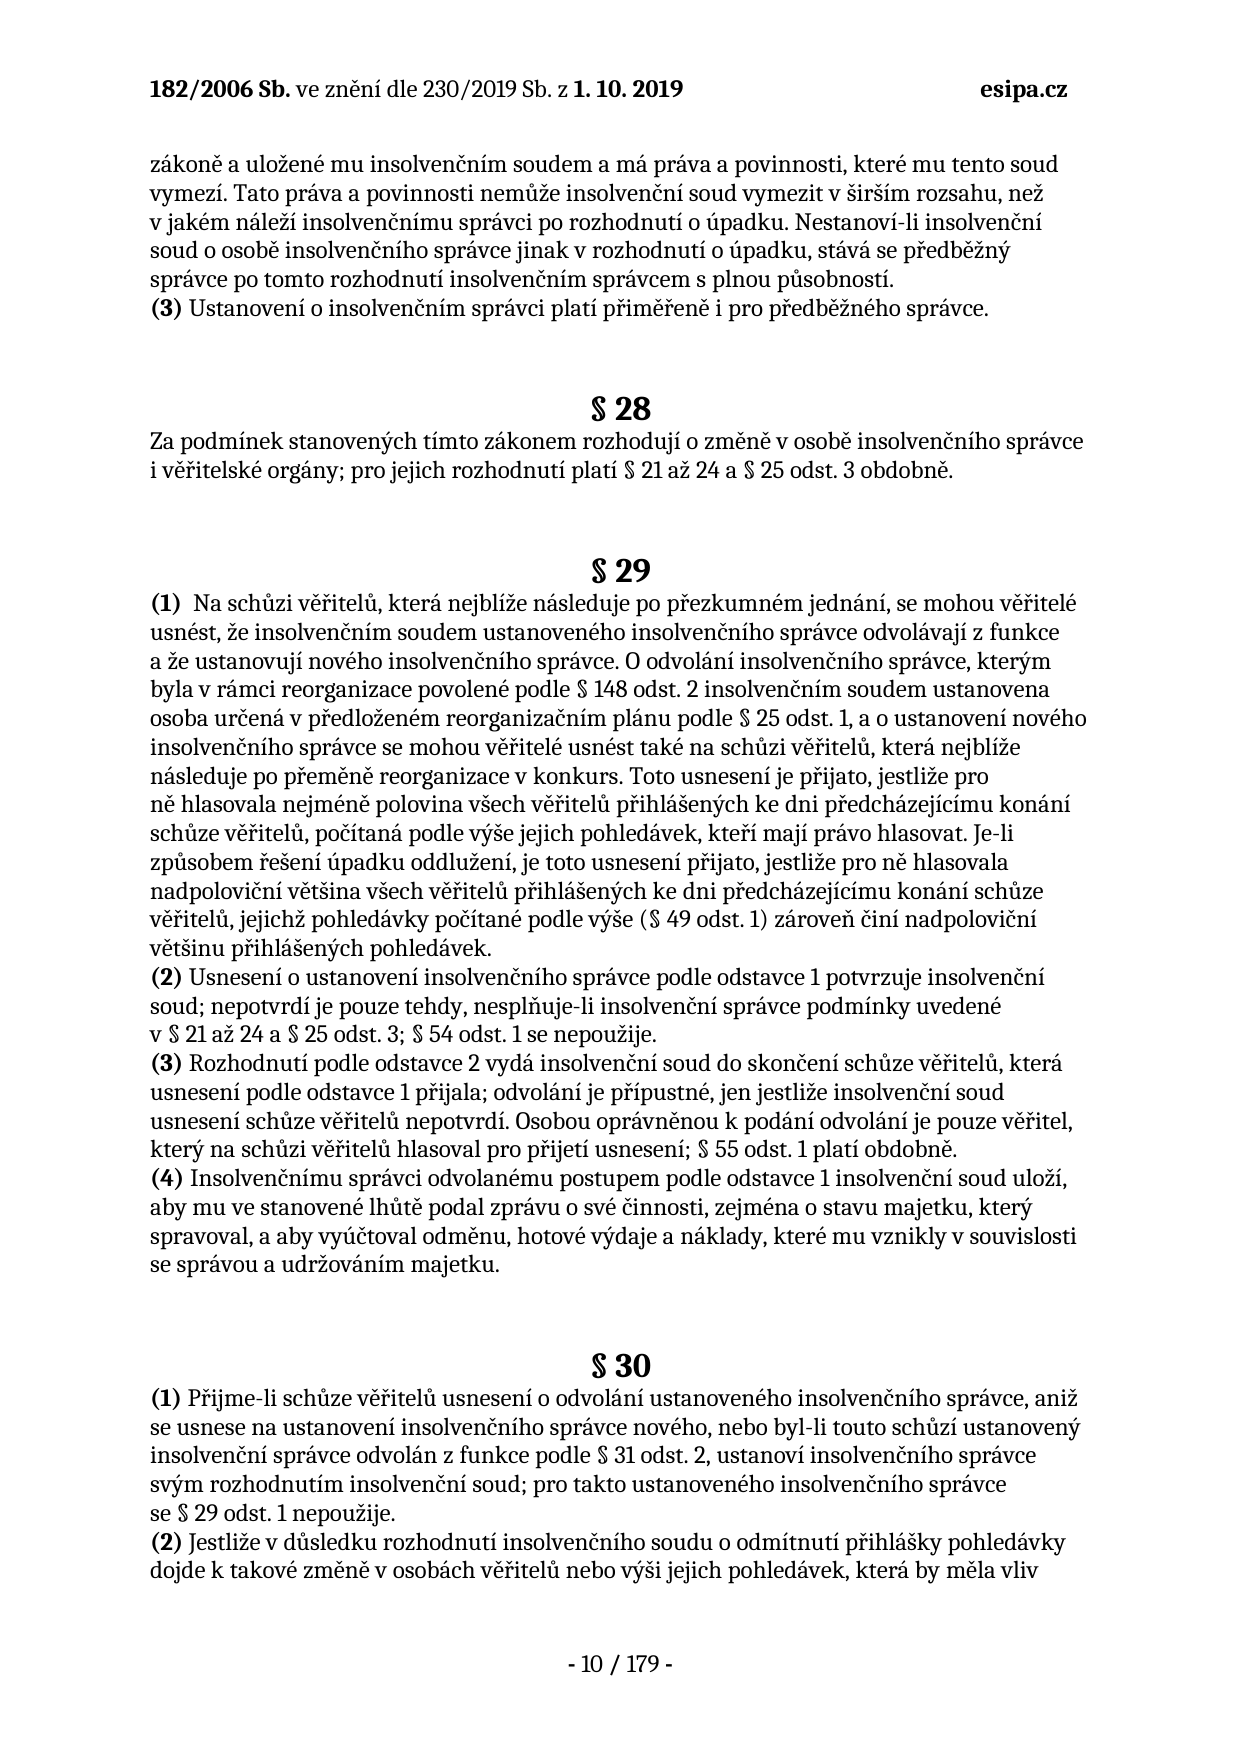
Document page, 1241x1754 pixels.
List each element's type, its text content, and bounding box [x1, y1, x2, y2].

subtitle § 30 [150, 1352, 1090, 1384]
subtitle § 29 [150, 557, 1090, 589]
text (4) Insolvenčnímu správci odvolanému postupem podle odstavce 1 insolvenční soud uloží, aby mu ve stanovené lhůtě podal zprávu o své činnosti, zejména o stavu majetku, který spravoval, a aby vyúčtoval odměnu, hotové výdaje a náklady, které mu vznikly v souvislosti se správou a udržováním majetku. [150, 1164, 1090, 1279]
text Za podmínek stanovených tímto zákonem rozhodují o změně v osobě insolvenčního správce i věřitelské orgány; pro jejich rozhodnutí platí § 21 až 24 a § 25 odst. 3 obdobně. [150, 427, 1090, 484]
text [150, 150, 1090, 294]
text (2) Usnesení o ustanovení insolvenčního správce podle odstavce 1 potvrzuje insolvenční soud; nepotvrdí je pouze tehdy, nesplňuje-li insolvenční správce podmínky uvedené v § 21 až 24 a § 25 odst. 3; § 54 odst. 1 se nepoužije. [150, 963, 1090, 1049]
text (3) Rozhodnutí podle odstavce 2 vydá insolvenční soud do skončení schůze věřitelů, která usnesení podle odstavce 1 přijala; odvolání je přípustné, jen jestliže insolvenční soud usnesení schůze věřitelů nepotvrdí. Osobou oprávněnou k podání odvolání je pouze věřitel, který na schůzi věřitelů hlasoval pro přijetí usnesení; § 55 odst. 1 platí obdobně. [150, 1049, 1090, 1164]
text (3) Ustanovení o insolvenčním správci platí přiměřeně i pro předběžného správce. [150, 294, 1090, 322]
text (1) Přijme-li schůze věřitelů usnesení o odvolání ustanoveného insolvenčního správce, aniž se usnese na ustanovení insolvenčního správce nového, nebo byl-li touto schůzí ustanovený insolvenční správce odvolán z funkce podle § 31 odst. 2, ustanoví insolvenčního správce svým rozhodnutím insolvenční soud; pro takto ustanoveného insolvenčního správce se § 29 odst. 1 nepoužije. [150, 1384, 1090, 1527]
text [150, 1527, 1090, 1585]
text (1) Na schůzi věřitelů, která nejblíže následuje po přezkumném jednání, se mohou věřitelé usnést, že insolvenčním soudem ustanoveného insolvenčního správce odvolávají z funkce a že ustanovují nového insolvenčního správce. O odvolání insolvenčního správce, kterým byla v rámci reorganizace povolené podle § 148 odst. 2 insolvenčním soudem ustanovena osoba určená v předloženém reorganizačním plánu podle § 25 odst. 1, a o ustanovení nového insolvenčního správce se mohou věřitelé usnést také na schůzi věřitelů, která nejblíže následuje po přeměně reorganizace v konkurs. Toto usnesení je přijato, jestliže pro ně hlasovala nejméně polovina všech věřitelů přihlášených ke dni předcházejícímu konání schůze věřitelů, počítaná podle výše jejich pohledávek, kteří mají právo hlasovat. Je-li způsobem řešení úpadku oddlužení, je toto usnesení přijato, jestliže pro ně hlasovala nadpoloviční většina všech věřitelů přihlášených ke dni předcházejícímu konání schůze věřitelů, jejichž pohledávky počítané podle výše (§ 49 odst. 1) zároveň činí nadpoloviční většinu přihlášených pohledávek. [150, 589, 1090, 963]
subtitle § 28 [150, 395, 1090, 427]
